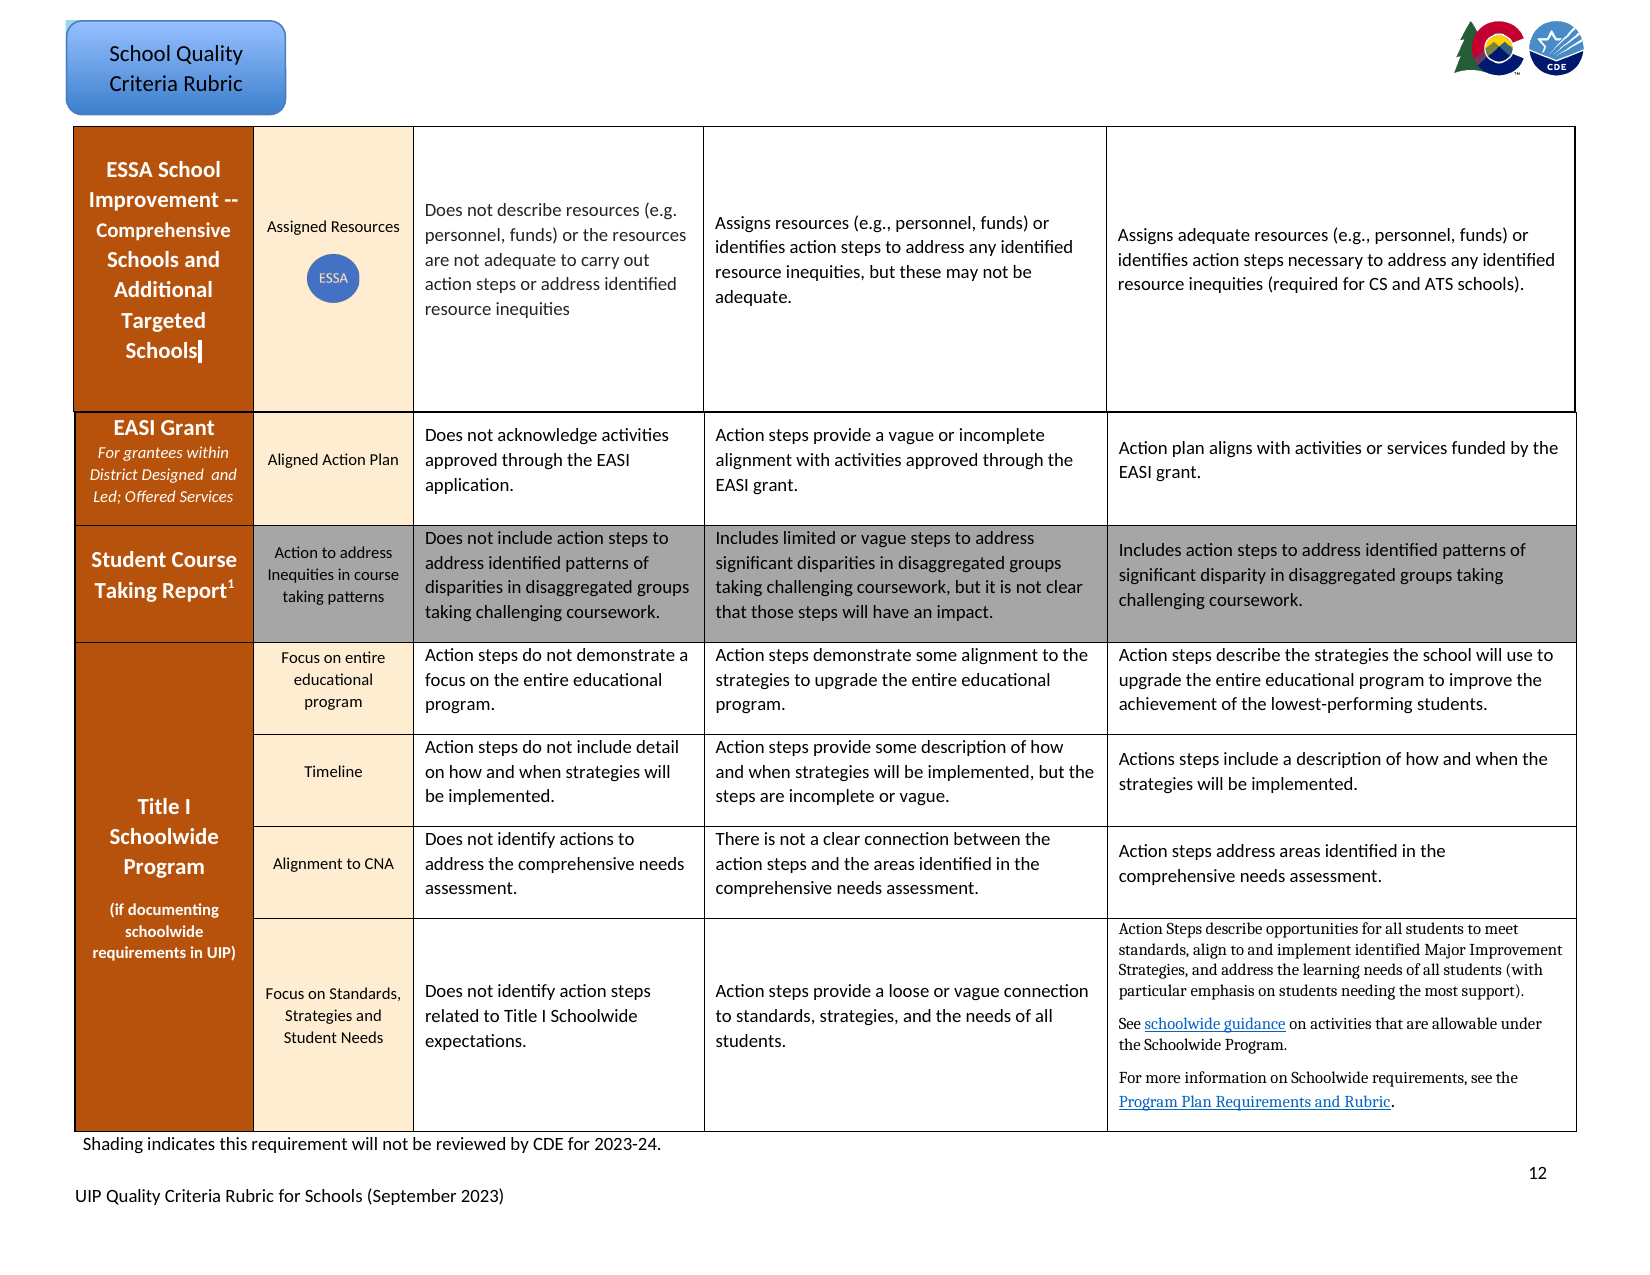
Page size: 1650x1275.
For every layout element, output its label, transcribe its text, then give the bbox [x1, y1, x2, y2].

table_cell Actions steps include a description of how and when the strategies will be implemented. [1108, 735, 1576, 826]
table_cell Action steps address areas identified in the comprehensive needs assessment. [1108, 827, 1576, 918]
table_cell Timeline [254, 735, 413, 826]
table_cell Assigns resources (e.g., personnel, funds) or identifies action steps to address any identified resource inequities, but these may not be adequate. [704, 127, 1106, 411]
table_cell Action steps do not include detail on how and when strategies will be implemented. [414, 735, 704, 826]
picture [65, 20, 77, 35]
table_cell Does not identify actions to address the comprehensive needs assessment. [414, 827, 704, 918]
table_cell Focus on Standards, Strategies and Student Needs [254, 919, 413, 1131]
table_cell Alignment to CNA [254, 827, 413, 918]
table_cell Action Steps describe opportunities for all students to meet standards, align to and implement identified Major Improvement Strategies, and address the learning needs of all students (with particular emphasis on students needing the most support). See schoolwide guidance on activities that are allowable under the Schoolwide Program. For more information on Schoolwide requirements, see the Program Plan Requirements and Rubric. [1108, 919, 1576, 1131]
table_cell Does not identify action steps related to Title I Schoolwide expectations. [414, 919, 704, 1131]
table_cell Action steps provide a loose or vague connection to standards, strategies, and the needs of all students. [705, 919, 1107, 1131]
table_header Aligned Action Plan [254, 413, 413, 525]
table_header Does not acknowledge activities approved through the EASI application. [414, 413, 704, 525]
picture [1453, 20, 1584, 76]
table_header Action plan aligns with activities or services funded by the EASI grant. [1108, 413, 1576, 525]
table_cell Includes action steps to address identified patterns of significant disparity in disaggregated groups taking challenging coursework. [1108, 526, 1576, 642]
table_cell Student Course Taking Report1 [76, 526, 253, 642]
table_cell ESSA School Improvement -- Comprehensive Schools and Additional Targeted Schools [74, 127, 253, 411]
table_header Action steps provide a vague or incomplete alignment with activities approved through the EASI grant. [705, 413, 1107, 525]
table_cell Action steps demonstrate some alignment to the strategies to upgrade the entire educational program. [705, 643, 1107, 734]
table_cell Focus on entire educational program [254, 643, 413, 734]
table_cell There is not a clear connection between the action steps and the areas identified in the comprehensive needs assessment. [705, 827, 1107, 918]
table_cell Action steps provide some description of how and when strategies will be implemented, but the steps are incomplete or vague. [705, 735, 1107, 826]
table_header EASI Grant For grantees within District Designed and Led; Offered Services [76, 413, 253, 525]
table_cell Title I Schoolwide Program (if documenting schoolwide requirements in UIP) [76, 643, 253, 1131]
picture [307, 254, 360, 303]
text Shading indicates this requirement will not be reviewed by CDE for 2023-24. [75, 1132, 1575, 1154]
table_cell Does not include action steps to address identified patterns of disparities in disaggregated groups taking challenging coursework. [414, 526, 704, 642]
table_cell Action steps describe the strategies the school will use to upgrade the entire educational program to improve the achievement of the lowest-performing students. [1108, 643, 1576, 734]
table_cell Action to address Inequities in course taking patterns [254, 526, 413, 642]
table_cell Action steps do not demonstrate a focus on the entire educational program. [414, 643, 704, 734]
table_cell Assigns adequate resources (e.g., personnel, funds) or identifies action steps necessary to address any identified resource inequities (required for CS and ATS schools). [1107, 127, 1574, 411]
table_cell Includes limited or vague steps to address significant disparities in disaggregated groups taking challenging coursework, but it is not clear that those steps will have an impact. [705, 526, 1107, 642]
table_cell Assigned Resources [254, 127, 413, 411]
table_cell Does not describe resources (e.g. personnel, funds) or the resources are not adequate to carry out action steps or address identified resource inequities [414, 127, 703, 411]
